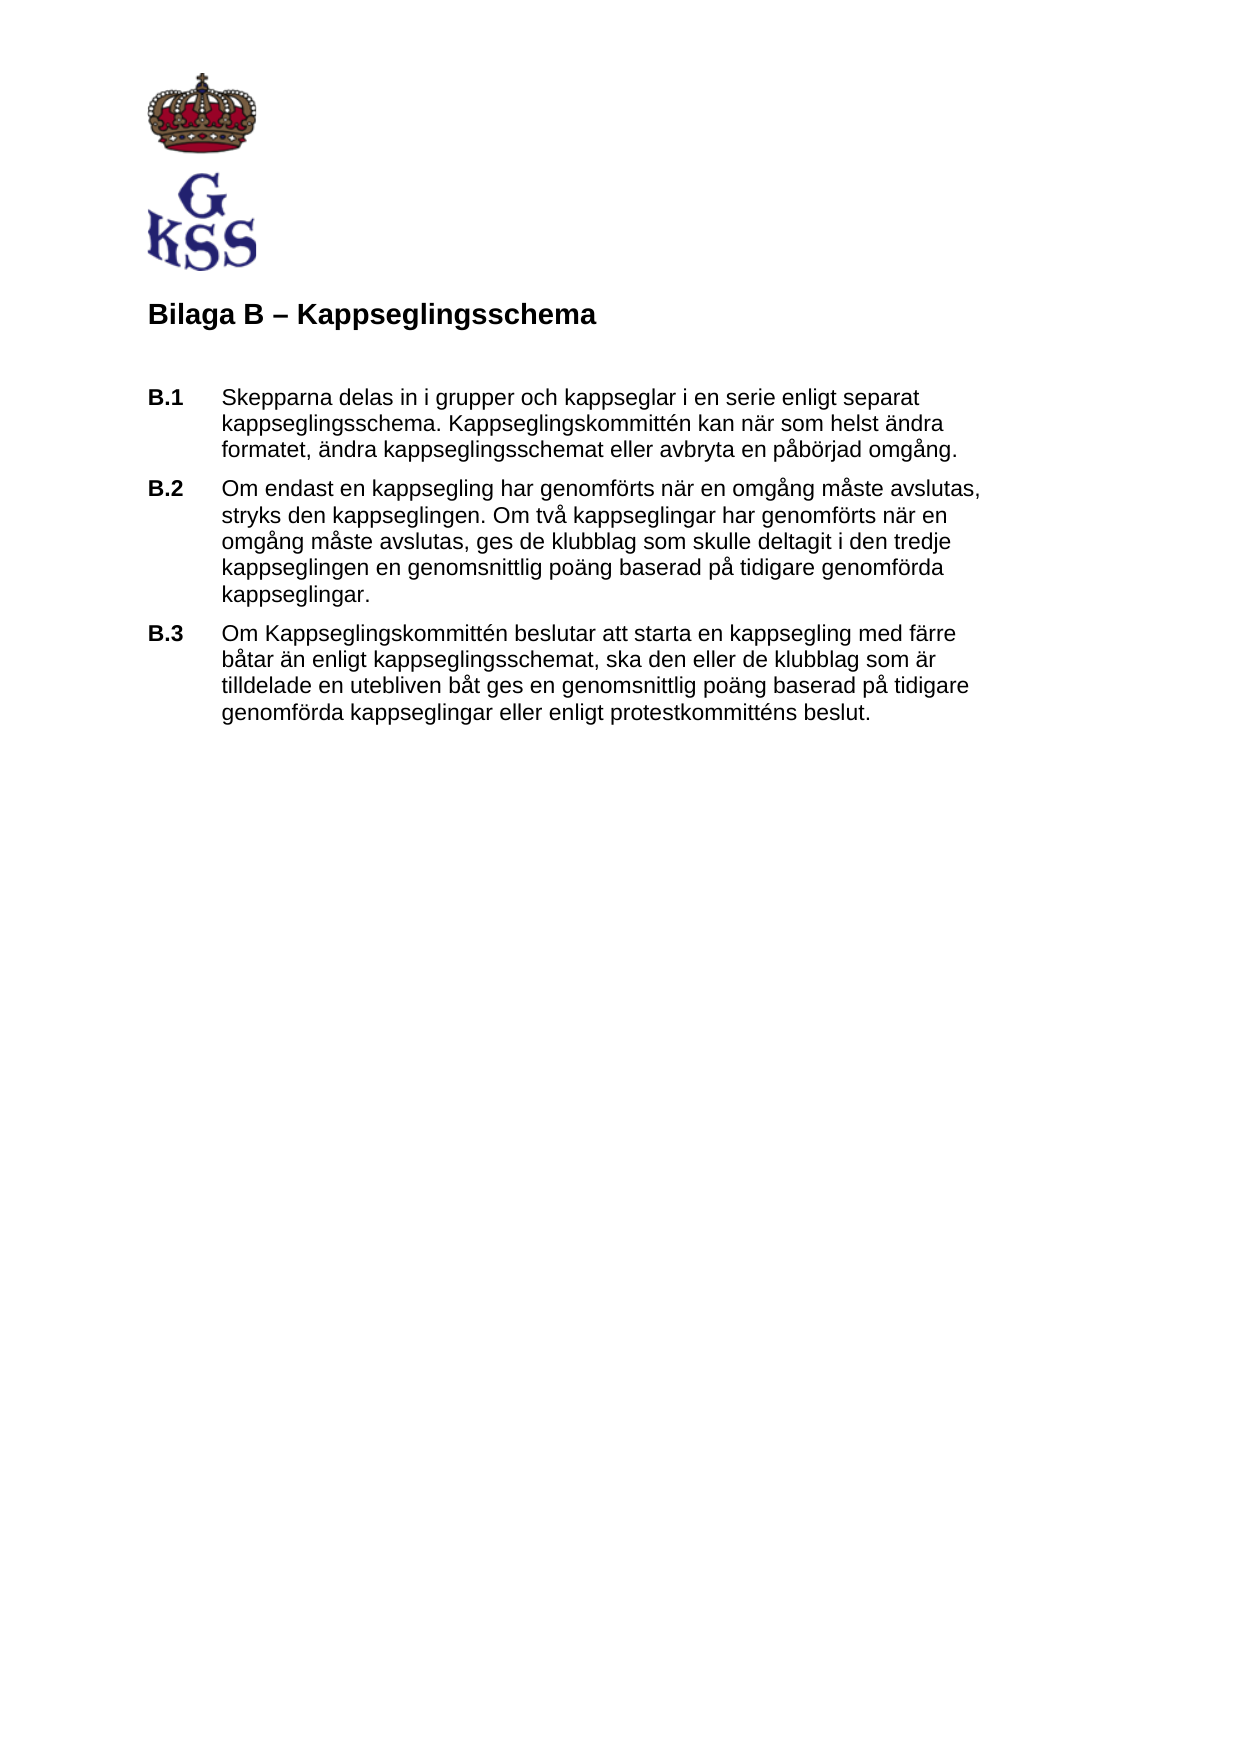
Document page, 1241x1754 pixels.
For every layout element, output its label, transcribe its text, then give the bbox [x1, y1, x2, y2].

text Bilaga B – Kappseglingsschema [148, 297, 951, 331]
picture [147, 73, 257, 271]
text B.2 Om endast en kappsegling har genomförts när en omgång måste avslutas, stryks den kappseglingen. Om två kappseglingar har genomförts när en omgång måste avslutas, ges de klubblag som skulle deltagit i den tredje kappseglingen en genomsnittlig poäng baserad på tidigare genomförda kappseglingar. [148, 475, 989, 607]
text B.1 Skepparna delas in i grupper och kappseglar i en serie enligt separat kappseglingsschema. Kappseglingskommittén kan när som helst ändra formatet, ändra kappseglingsschemat eller avbryta en påbörjad omgång. [148, 384, 989, 463]
text B.3 Om Kappseglingskommittén beslutar att starta en kappsegling med färre båtar än enligt kappseglingsschemat, ska den eller de klubblag som är tilldelade en utebliven båt ges en genomsnittlig poäng baserad på tidigare genomförda kappseglingar eller enligt protestkommitténs beslut. [148, 619, 989, 725]
